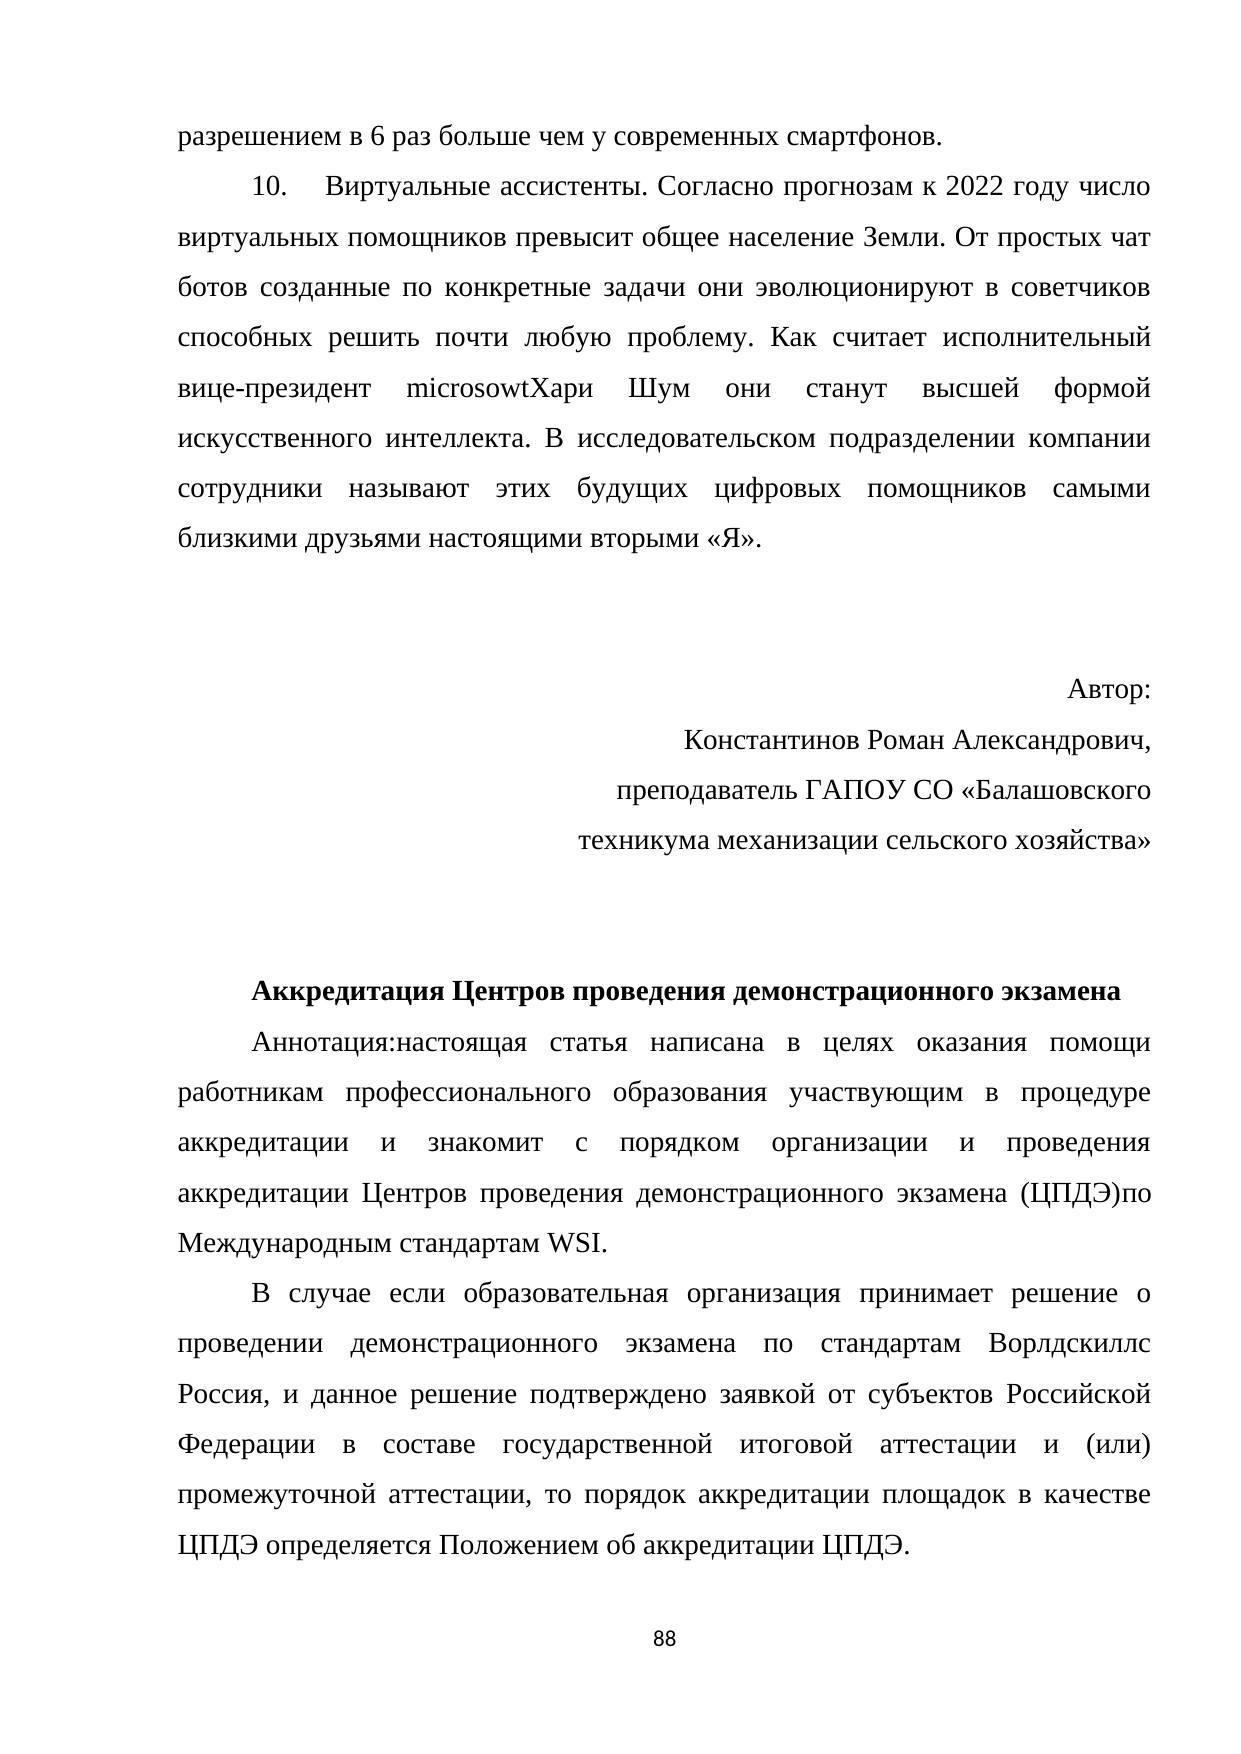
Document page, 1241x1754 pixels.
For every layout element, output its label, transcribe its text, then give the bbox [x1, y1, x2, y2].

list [177, 118, 1152, 152]
list Виртуальные ассистенты. Согласно прогнозам к 2022 году число виртуальных помощников превысит общее население Земли. От простых чат ботов созданные по конкретные задачи они эволюционируют в советчиков способных решить почти любую проблему. Как считает исполнительный вице-президент microsowtХари Шум они станут высшей формой искусственного интеллекта. В исследовательском подразделении компании сотрудники называют этих будущих цифровых помощников самыми близкими друзьями настоящими вторыми «Я». [177, 168, 1152, 554]
text Аннотация:настоящая статья написана в целях оказания помощи работникам профессионального образования участвующим в процедуре аккредитации и знакомит с порядком организации и проведения аккредитации Центров проведения демонстрационного экзамена (ЦПДЭ)по Международным стандартам WSI. [177, 1024, 1152, 1258]
text Аккредитация Центров проведения демонстрационного экзамена [177, 973, 1152, 1007]
text техникума механизации сельского хозяйства» [177, 822, 1152, 856]
text В случае если образовательная организация принимает решение о проведении демонстрационного экзамена по стандартам Ворлдскиллс Россия, и данное решение подтверждено заявкой от субъектов Российской Федерации в составе государственной итоговой аттестации и (или) промежуточной аттестации, то порядок аккредитации площадок в качестве ЦПДЭ определяется Положением об аккредитации ЦПДЭ. [177, 1275, 1152, 1560]
text преподаватель ГАПОУ СО «Балашовского [177, 772, 1152, 806]
text Автор: [177, 672, 1152, 705]
text Константинов Роман Александрович, [177, 722, 1152, 755]
